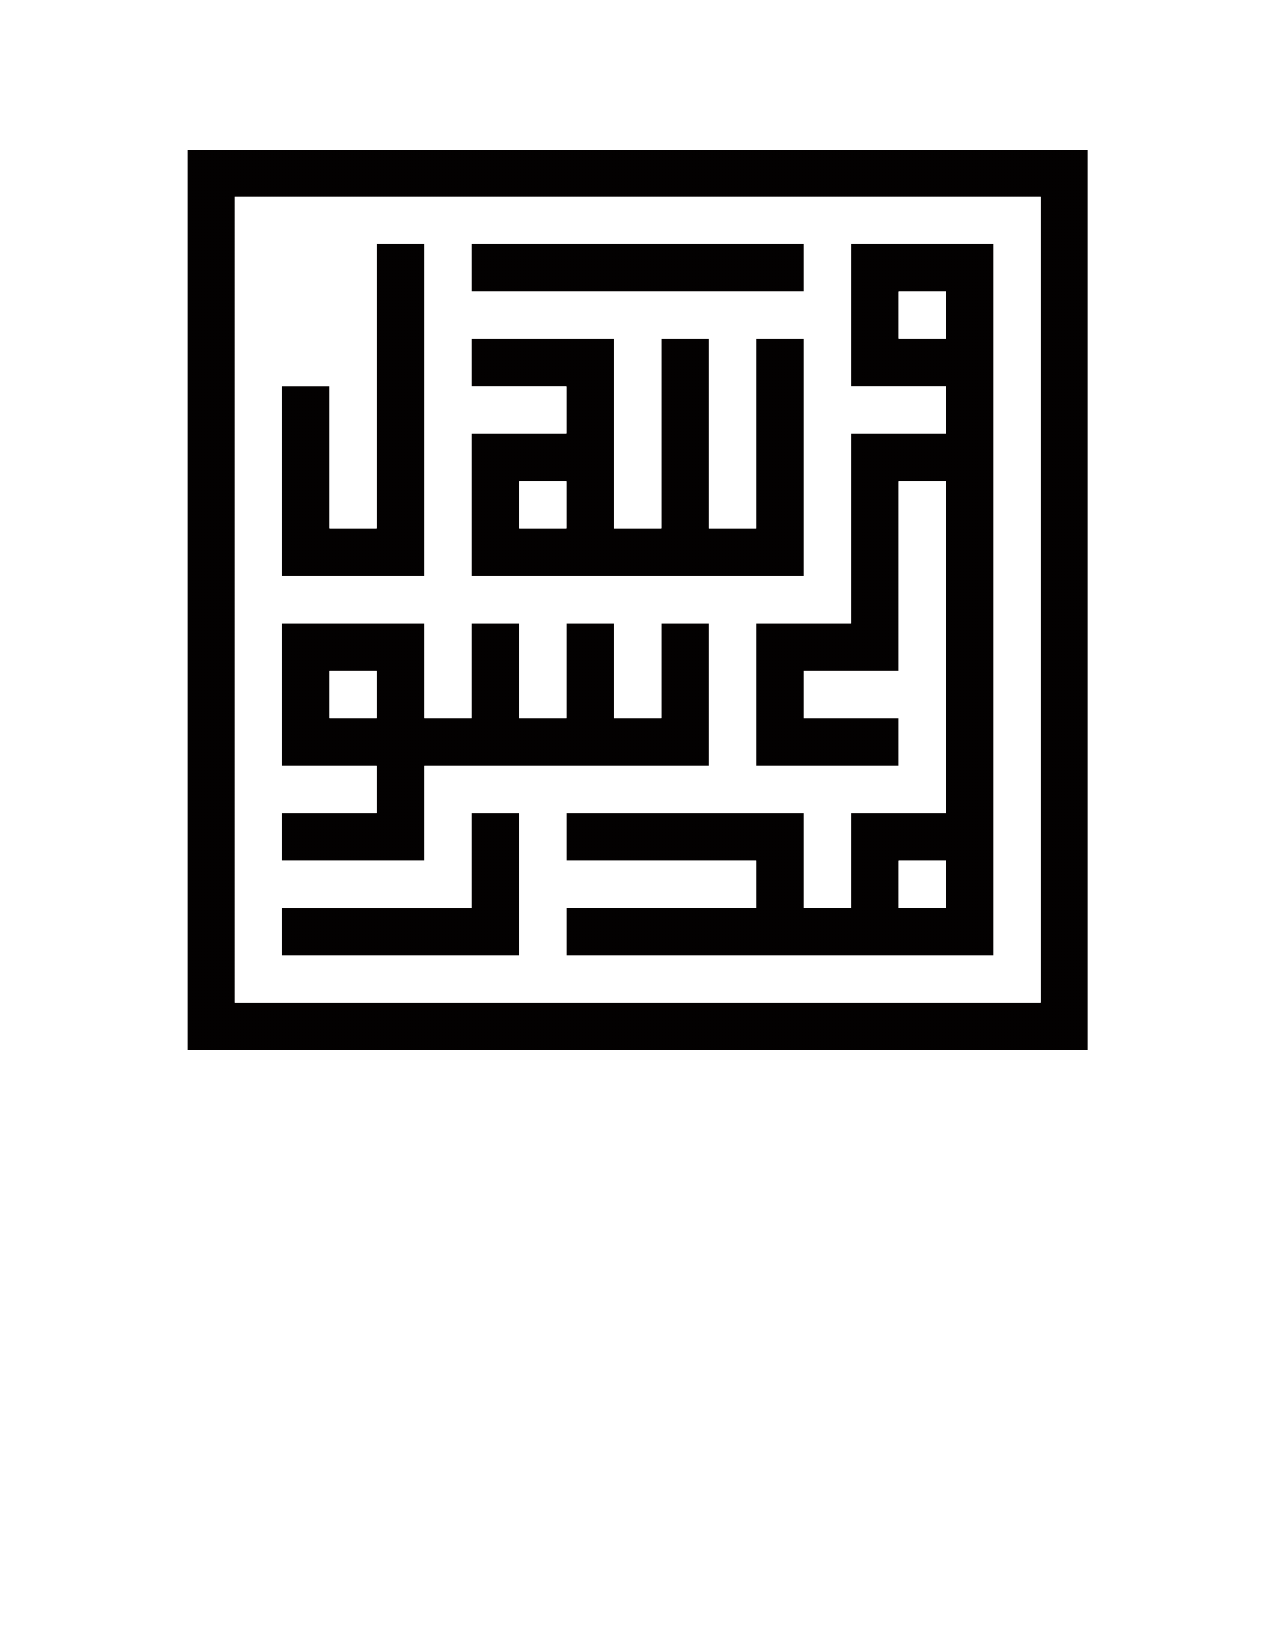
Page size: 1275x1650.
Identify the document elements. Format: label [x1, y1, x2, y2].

picture [187, 150, 1088, 1050]
